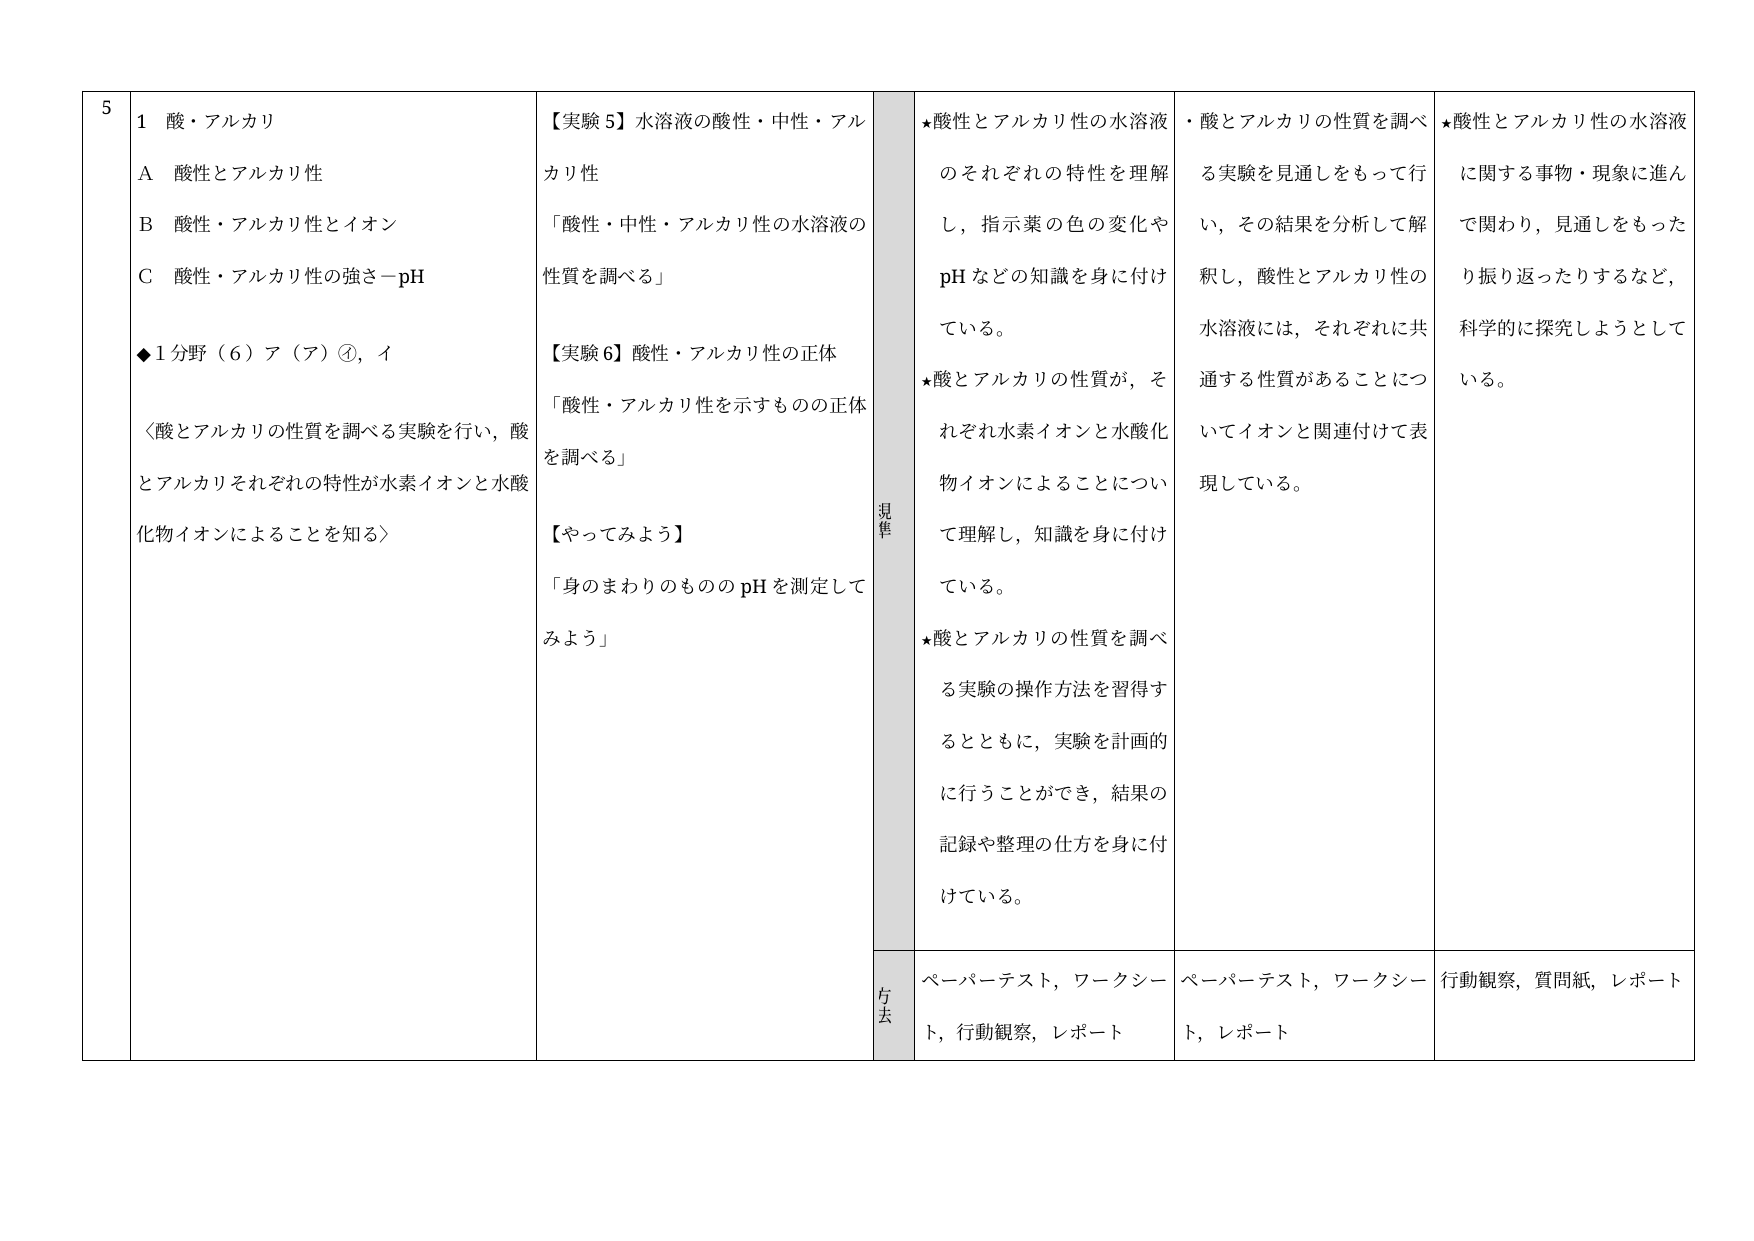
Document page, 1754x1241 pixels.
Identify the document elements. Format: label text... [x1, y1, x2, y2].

table_cell 規準 [874, 92, 914, 950]
table_cell 【実験5】水溶液の酸性・中性・アルカリ性 「酸性・中性・アルカリ性の水溶液の性質を調べる」 【実験6】酸性・アルカリ性の正体 「酸性・アルカリ性を示すものの正体を調べる」 【やってみよう】 「身のまわりのもののpHを測定してみよう」 [537, 92, 873, 1060]
table_cell 5 [83, 92, 130, 1060]
table_cell 方法 [874, 951, 914, 1060]
table_cell 行動観察，質問紙，レポート [1435, 951, 1694, 1060]
table_cell ★酸性とアルカリ性の水溶液のそれぞれの特性を理解し，指示薬の色の変化やpHなどの知識を身に付けている。 ★酸とアルカリの性質が，それぞれ水素イオンと水酸化物イオンによることについて理解し，知識を身に付けている。 ★酸とアルカリの性質を調べる実験の操作方法を習得するとともに，実験を計画的に行うことができ，結果の記録や整理の仕方を身に付けている。 [915, 92, 1174, 950]
table_cell ペーパーテスト，ワークシート，行動観察，レポート [915, 951, 1174, 1060]
table_cell ペーパーテスト，ワークシート，レポート [1175, 951, 1434, 1060]
table_cell ★酸性とアルカリ性の水溶液に関する事物・現象に進んで関わり，見通しをもったり振り返ったりするなど，科学的に探究しようとしている。 [1435, 92, 1694, 950]
table_cell ・酸とアルカリの性質を調べる実験を見通しをもって行い，その結果を分析して解釈し，酸性とアルカリ性の水溶液には，それぞれに共通する性質があることについてイオンと関連付けて表現している。 [1175, 92, 1434, 950]
table_cell 1 酸・アルカリ Ａ 酸性とアルカリ性 Ｂ 酸性・アルカリ性とイオン Ｃ 酸性・アルカリ性の強さ－pH ◆１分野（６）ア（ア）㋑，イ 〈酸とアルカリの性質を調べる実験を行い，酸とアルカリそれぞれの特性が水素イオンと水酸化物イオンによることを知る〉 [131, 92, 536, 1060]
